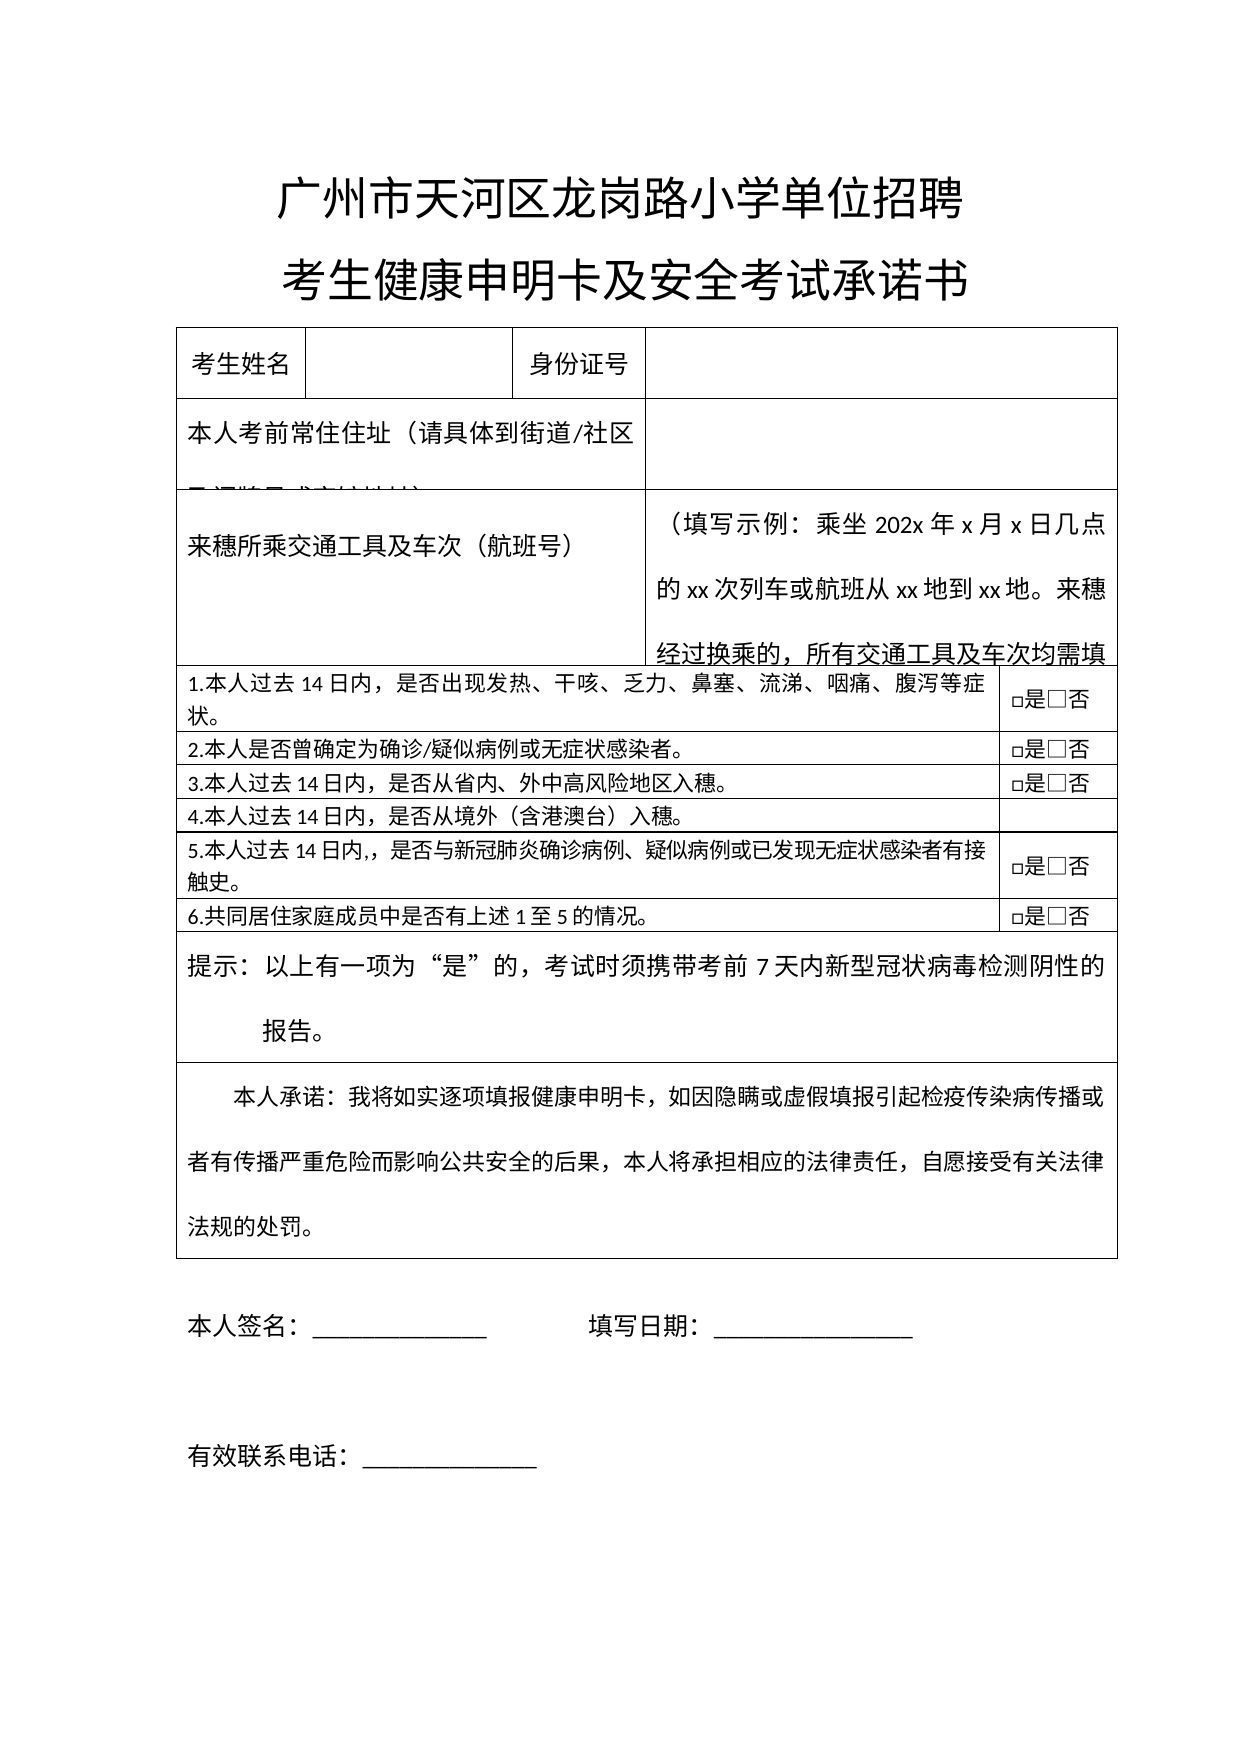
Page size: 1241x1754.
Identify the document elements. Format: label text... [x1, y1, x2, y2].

table_cell □是□否 [1000, 899, 1117, 931]
table_cell （填写示例：乘坐202x年x月x日几点的xx次列车或航班从xx地到xx地。来穗经过换乘的，所有交通工具及车次均需填写） [646, 490, 1117, 665]
table_cell 本人承诺：我将如实逐项填报健康申明卡，如因隐瞒或虚假填报引起检疫传染病传播或者有传播严重危险而影响公共安全的后果，本人将承担相应的法律责任，自愿接受有关法律法规的处罚。 [177, 1063, 1117, 1258]
table_cell □是□否 [1000, 833, 1117, 897]
text 广州市天河区龙岗路小学单位招聘 [187, 162, 1053, 228]
table_cell [1000, 799, 1117, 831]
table_header 身份证号 [513, 328, 645, 398]
table_cell 2.本人是否曾确定为确诊/疑似病例或无症状感染者。 [177, 732, 999, 764]
table_cell 6.共同居住家庭成员中是否有上述1至5的情况。 [177, 899, 999, 931]
table_cell □是□否 [1000, 732, 1117, 764]
table_cell □是□否 [1000, 666, 1117, 731]
table_cell 提示：以上有一项为“是”的，考试时须携带考前7天内新型冠状病毒检测阴性的报告。 [177, 932, 1117, 1062]
text 考生健康申明卡及安全考试承诺书 [197, 244, 1053, 311]
text 有效联系电话：______________ [187, 1422, 1053, 1487]
text 本人签名：______________ 填写日期：________________ [187, 1292, 1053, 1357]
table_cell 3.本人过去14日内，是否从省内、外中高风险地区入穗。 [177, 765, 999, 798]
table_cell 5.本人过去14日内,，是否与新冠肺炎确诊病例、疑似病例或已发现无症状感染者有接触史。 [177, 833, 999, 897]
table_cell 本人考前常住住址（请具体到街道/社区及门牌号或宾馆地址） [177, 399, 645, 489]
table_cell 1.本人过去14日内，是否出现发热、干咳、乏力、鼻塞、流涕、咽痛、腹泻等症状。 [177, 666, 999, 731]
table_header [306, 328, 512, 398]
table_cell 4.本人过去14日内，是否从境外（含港澳台）入穗。 [177, 799, 999, 831]
table_header 考生姓名 [177, 328, 305, 398]
table_cell 来穗所乘交通工具及车次（航班号） [177, 490, 645, 665]
table_header [646, 328, 1117, 398]
table_cell [646, 399, 1117, 489]
table_cell □是□否 [1000, 765, 1117, 798]
